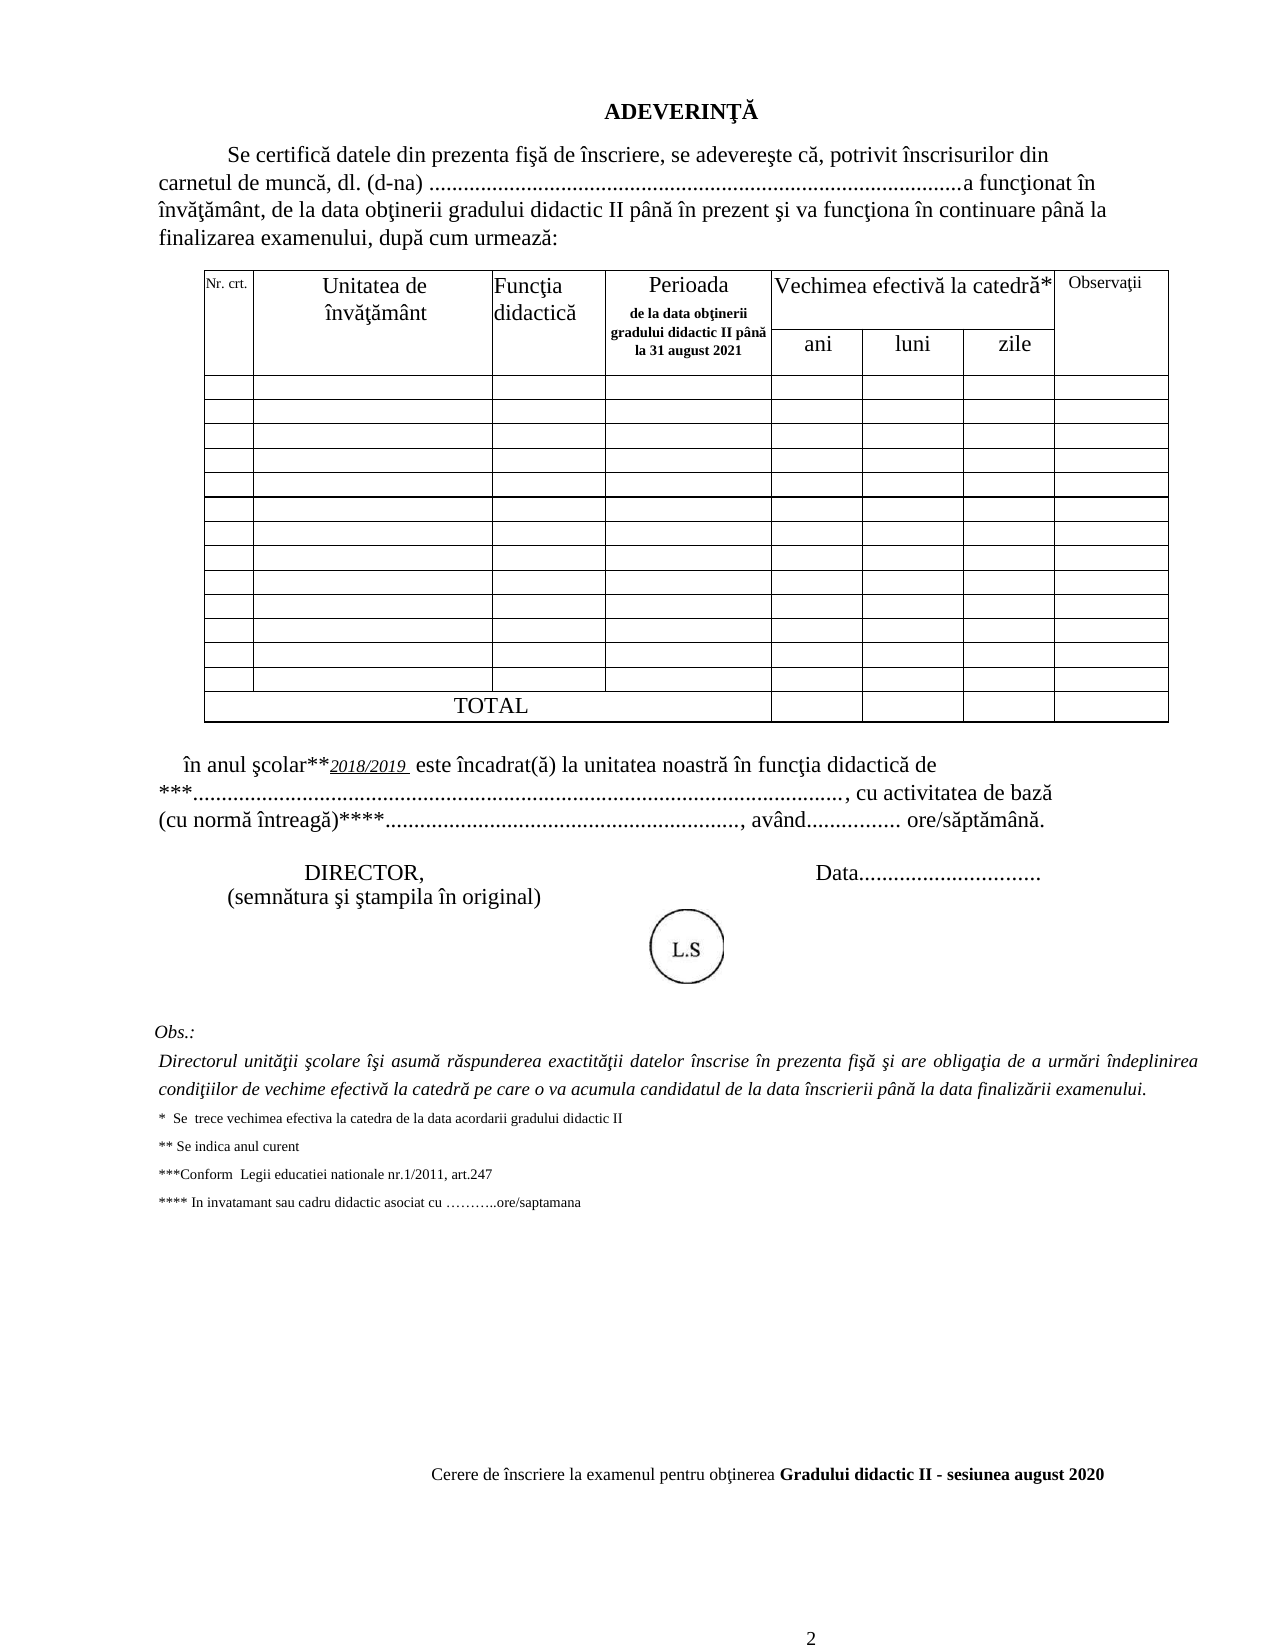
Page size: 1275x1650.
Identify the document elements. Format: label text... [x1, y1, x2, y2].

table_cell [772, 376, 862, 399]
table_cell [964, 692, 1054, 721]
table_cell [606, 424, 771, 448]
table_cell [964, 449, 1054, 472]
table_cell [1055, 449, 1168, 472]
table_cell [606, 522, 771, 545]
table_cell [772, 449, 862, 472]
table_cell [772, 571, 862, 593]
table_header Observaţii [1055, 271, 1168, 375]
table_cell [254, 522, 492, 545]
table_cell [493, 643, 605, 667]
table_cell TOTAL [205, 692, 771, 721]
table_cell [493, 376, 605, 399]
table_cell [964, 595, 1054, 618]
table_header Funcţia didactică [493, 271, 605, 375]
table_cell [254, 546, 492, 569]
table_cell [254, 668, 492, 691]
table_cell [863, 571, 963, 593]
table_cell luni [863, 330, 963, 375]
table_cell [606, 498, 771, 521]
table_cell [964, 400, 1054, 423]
table_cell zile [964, 330, 1054, 375]
table_cell [254, 400, 492, 423]
table_cell [863, 473, 963, 496]
table_cell [254, 498, 492, 521]
table_cell [964, 376, 1054, 399]
text în anul şcolar**2018/2019 este încadrat(ă) la unitatea noastră în funcţia didactică de [183, 750, 1219, 778]
table_cell [606, 400, 771, 423]
table_cell [1055, 643, 1168, 667]
table_cell [772, 595, 862, 618]
table_cell [254, 643, 492, 667]
text (semnătura şi ştampila în original) [227, 886, 1219, 909]
table_cell [205, 522, 253, 545]
text Obs.: [154, 941, 1219, 1044]
table_cell [205, 424, 253, 448]
table_cell [493, 400, 605, 423]
table_cell ani [772, 330, 862, 375]
text DIRECTOR, Data [304, 862, 1219, 885]
table_cell [606, 619, 771, 642]
table_cell [772, 546, 862, 569]
table_cell [606, 376, 771, 399]
table_cell [964, 473, 1054, 496]
text (cu normă întreagă)**** , având ore/săptămână. [158, 806, 1219, 833]
text carnetul de muncă, dl. (d-na) a funcţionat în [158, 168, 1219, 196]
table_cell [1055, 546, 1168, 569]
table_cell [863, 424, 963, 448]
table_cell [863, 449, 963, 472]
table_cell [606, 643, 771, 667]
text Se certifică datele din prezenta fişă de înscriere, se adevereşte că, potrivit înscrisurilor din [227, 140, 1219, 168]
table_cell [772, 424, 862, 448]
table_cell [772, 522, 862, 545]
table_cell [1055, 498, 1168, 521]
table_cell [1055, 692, 1168, 721]
table_cell [1055, 424, 1168, 448]
table_cell [772, 400, 862, 423]
table_cell [772, 498, 862, 521]
table_cell [964, 424, 1054, 448]
table_cell [863, 692, 963, 721]
table_cell [772, 692, 862, 721]
table_cell [493, 498, 605, 521]
text *** , cu activitatea de bază [158, 778, 1219, 806]
table_cell [964, 498, 1054, 521]
table_cell [205, 668, 253, 691]
table_cell [254, 449, 492, 472]
text * Se trece vechimea efectiva la catedra de la data acordarii gradului didactic II [158, 1101, 1200, 1129]
table_cell [254, 571, 492, 593]
table_header Vechimea efectivă la catedră* [772, 271, 1054, 328]
table_cell [493, 546, 605, 569]
table_cell [772, 619, 862, 642]
table_cell [964, 619, 1054, 642]
table_cell [606, 595, 771, 618]
table_cell [1055, 619, 1168, 642]
table_cell [964, 571, 1054, 593]
table_cell [863, 376, 963, 399]
table_cell [1055, 571, 1168, 593]
table_cell [863, 668, 963, 691]
table_cell [493, 473, 605, 496]
text Directorul unităţii şcolare îşi asumă răspunderea exactităţii datelor înscrise în prezenta fişă şi are obligaţia de a urmări îndeplinirea condiţiilor de vechime efectivă la catedră pe care o va acumula candidatul de la data înscrierii până la data finalizării examenului. [158, 1044, 1200, 1101]
table_cell [772, 473, 862, 496]
text ADEVERINŢĂ [529, 101, 1219, 124]
table_cell [1055, 400, 1168, 423]
table_cell [205, 595, 253, 618]
table_cell [254, 595, 492, 618]
table_cell [254, 473, 492, 496]
text ***Conform Legii educatiei nationale nr.1/2011, art.247 [158, 1157, 1200, 1185]
table_cell [493, 424, 605, 448]
text **** In invatamant sau cadru didactic asociat cu ………..ore/saptamana [158, 1185, 1200, 1213]
table_cell [606, 546, 771, 569]
table_cell [493, 619, 605, 642]
table_cell [205, 619, 253, 642]
table_cell [205, 571, 253, 593]
table_cell [606, 571, 771, 593]
table_header Perioada de la data obţinerii gradului didactic II până la 31 august 2021 [606, 271, 771, 375]
table_header Nr. crt. [205, 271, 253, 375]
table_cell [1055, 376, 1168, 399]
table_cell [863, 522, 963, 545]
table_header Unitatea de învăţământ [254, 271, 492, 375]
table_cell [205, 546, 253, 569]
table_cell [863, 546, 963, 569]
table_cell [254, 619, 492, 642]
table_cell [493, 595, 605, 618]
table_cell [493, 571, 605, 593]
table_cell [1055, 473, 1168, 496]
table_cell [205, 400, 253, 423]
table_cell [205, 376, 253, 399]
table_cell [964, 643, 1054, 667]
table_cell [863, 643, 963, 667]
text învăţământ, de la data obţinerii gradului didactic II până în prezent şi va funcţiona în continuare până la finalizarea examenului, după cum urmează: [158, 196, 1200, 251]
table_cell [863, 595, 963, 618]
table_cell [205, 498, 253, 521]
text Cerere de înscriere la examenul pentru obţinerea Gradului didactic II - sesiunea august 2020 [431, 1466, 1200, 1484]
table_cell [254, 376, 492, 399]
table_cell [606, 668, 771, 691]
table_cell [964, 668, 1054, 691]
table_cell [772, 668, 862, 691]
table_cell [772, 643, 862, 667]
picture [649, 909, 724, 984]
table_cell [1055, 522, 1168, 545]
table_cell [493, 668, 605, 691]
table_cell [254, 424, 492, 448]
table_cell [493, 449, 605, 472]
table_cell [606, 449, 771, 472]
table_cell [205, 473, 253, 496]
table_cell [964, 522, 1054, 545]
table_cell [493, 522, 605, 545]
table_cell [863, 400, 963, 423]
table_cell [1055, 668, 1168, 691]
table_cell [205, 449, 253, 472]
table_cell [964, 546, 1054, 569]
table_cell [863, 619, 963, 642]
table_cell [1055, 595, 1168, 618]
table_cell [863, 498, 963, 521]
text ** Se indica anul curent [158, 1129, 1200, 1157]
table_cell [606, 473, 771, 496]
table_cell [205, 643, 253, 667]
